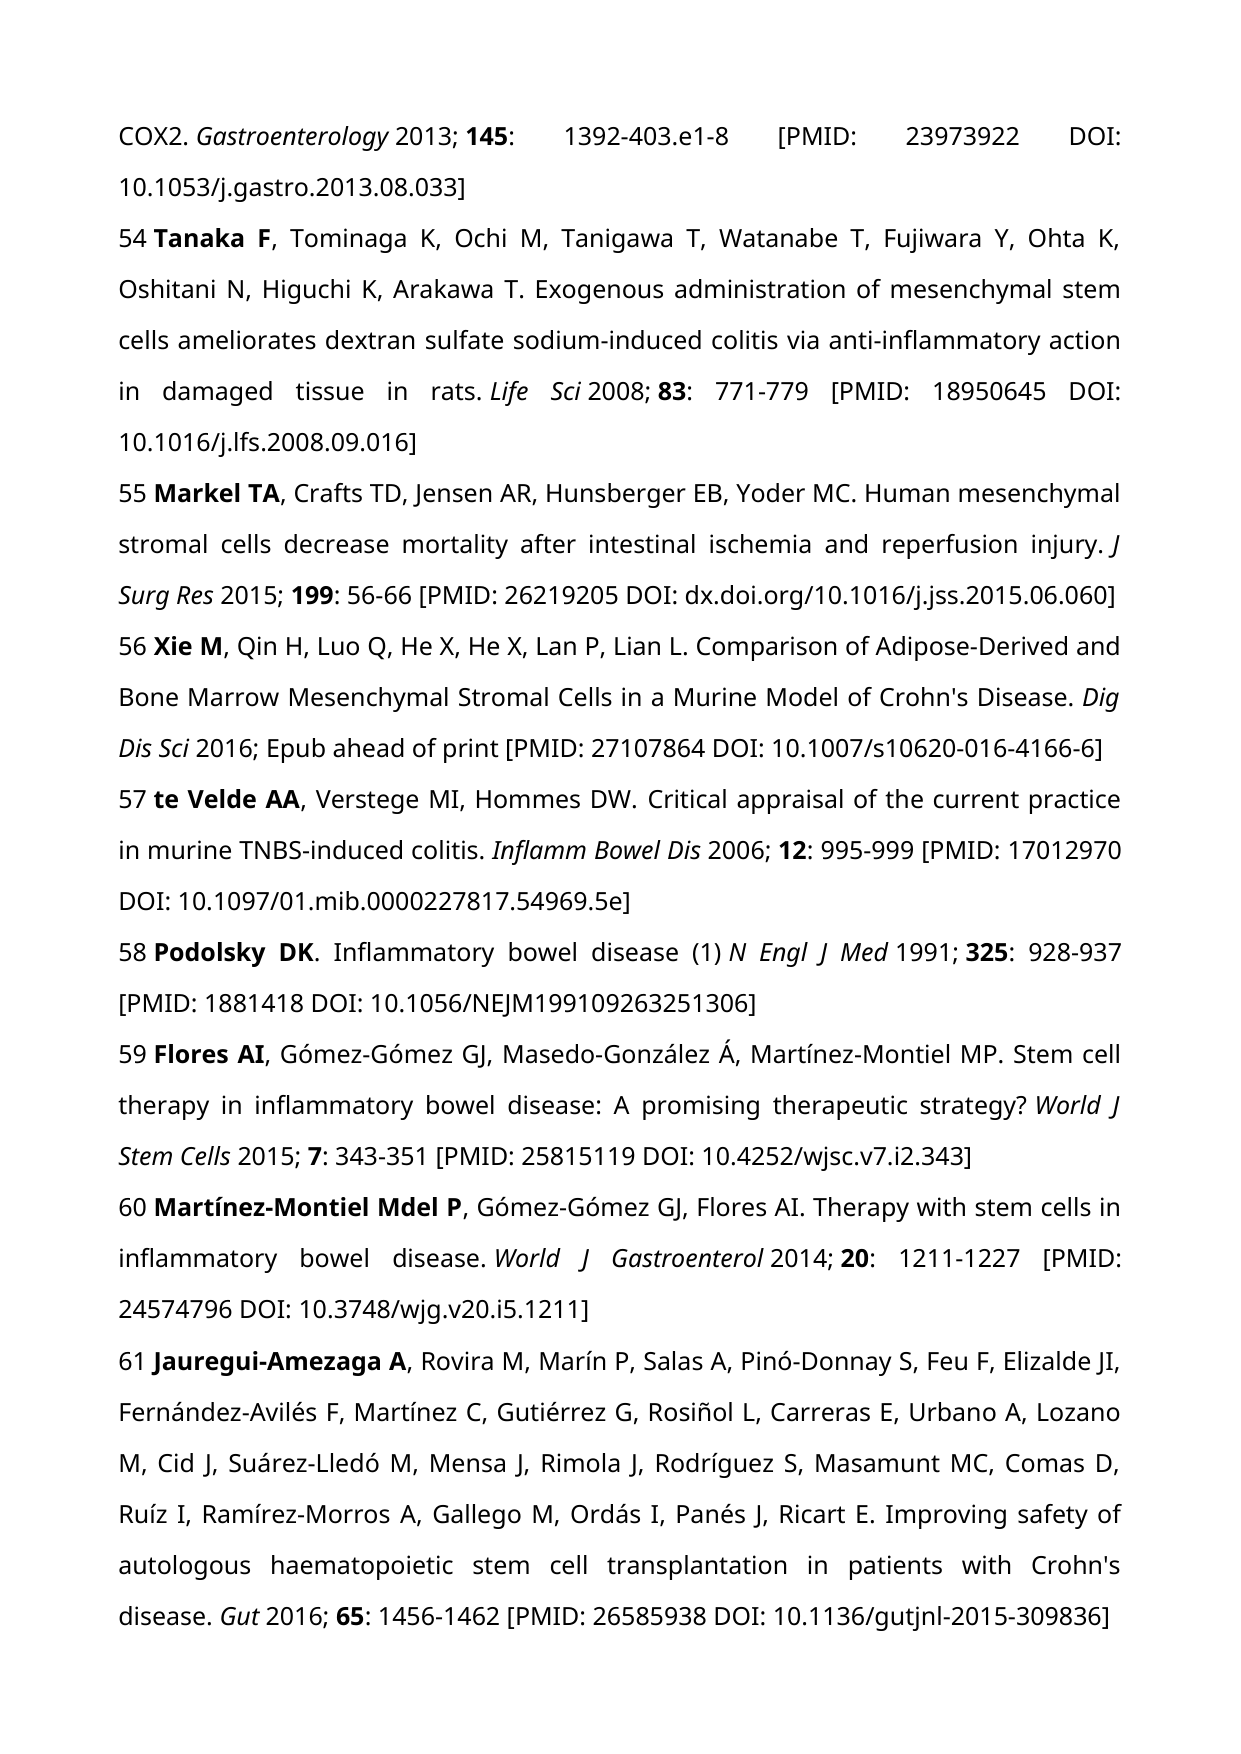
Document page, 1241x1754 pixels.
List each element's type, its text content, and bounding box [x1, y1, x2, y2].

text 58 Podolsky DK. Inflammatory bowel disease (1) N Engl J Med 1991; 325: 928-937 [PMID: 1881418 DOI: 10.1056/NEJM199109263251306] [118, 935, 1122, 1020]
text 57 te Velde AA, Verstege MI, Hommes DW. Critical appraisal of the current practice in murine TNBS-induced colitis. Inflamm Bowel Dis 2006; 12: 995-999 [PMID: 17012970 DOI: 10.1097/01.mib.0000227817.54969.5e] [118, 782, 1122, 918]
text 56 Xie M, Qin H, Luo Q, He X, He X, Lan P, Lian L. Comparison of Adipose-Derived and Bone Marrow Mesenchymal Stromal Cells in a Murine Model of Crohn's Disease. Dig Dis Sci 2016; Epub ahead of print [PMID: 27107864 DOI: 10.1007/s10620-016-4166-6] [118, 628, 1122, 765]
text 60 Martínez-Montiel Mdel P, Gómez-Gómez GJ, Flores AI. Therapy with stem cells in inflammatory bowel disease. World J Gastroenterol 2014; 20: 1211-1227 [PMID: 24574796 DOI: 10.3748/wjg.v20.i5.1211] [118, 1190, 1122, 1326]
text 61 Jauregui-Amezaga A, Rovira M, Marín P, Salas A, Pinó-Donnay S, Feu F, Elizalde JI, Fernández-Avilés F, Martínez C, Gutiérrez G, Rosiñol L, Carreras E, Urbano A, Lozano M, Cid J, Suárez-Lledó M, Mensa J, Rimola J, Rodríguez S, Masamunt MC, Comas D, Ruíz I, Ramírez-Morros A, Gallego M, Ordás I, Panés J, Ricart E. Improving safety of autologous haematopoietic stem cell transplantation in patients with Crohn's disease. Gut 2016; 65: 1456-1462 [PMID: 26585938 DOI: 10.1136/gutjnl-2015-309836] [118, 1343, 1122, 1632]
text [118, 118, 1122, 203]
text 55 Markel TA, Crafts TD, Jensen AR, Hunsberger EB, Yoder MC. Human mesenchymal stromal cells decrease mortality after intestinal ischemia and reperfusion injury. J Surg Res 2015; 199: 56-66 [PMID: 26219205 DOI: dx.doi.org/10.1016/j.jss.2015.06.060] [118, 475, 1122, 612]
text 59 Flores AI, Gómez-Gómez GJ, Masedo-González Á, Martínez-Montiel MP. Stem cell therapy in inflammatory bowel disease: A promising therapeutic strategy? World J Stem Cells 2015; 7: 343-351 [PMID: 25815119 DOI: 10.4252/wjsc.v7.i2.343] [118, 1037, 1122, 1173]
text 54 Tanaka F, Tominaga K, Ochi M, Tanigawa T, Watanabe T, Fujiwara Y, Ohta K, Oshitani N, Higuchi K, Arakawa T. Exogenous administration of mesenchymal stem cells ameliorates dextran sulfate sodium-induced colitis via anti-inflammatory action in damaged tissue in rats. Life Sci 2008; 83: 771-779 [PMID: 18950645 DOI: 10.1016/j.lfs.2008.09.016] [118, 220, 1122, 458]
